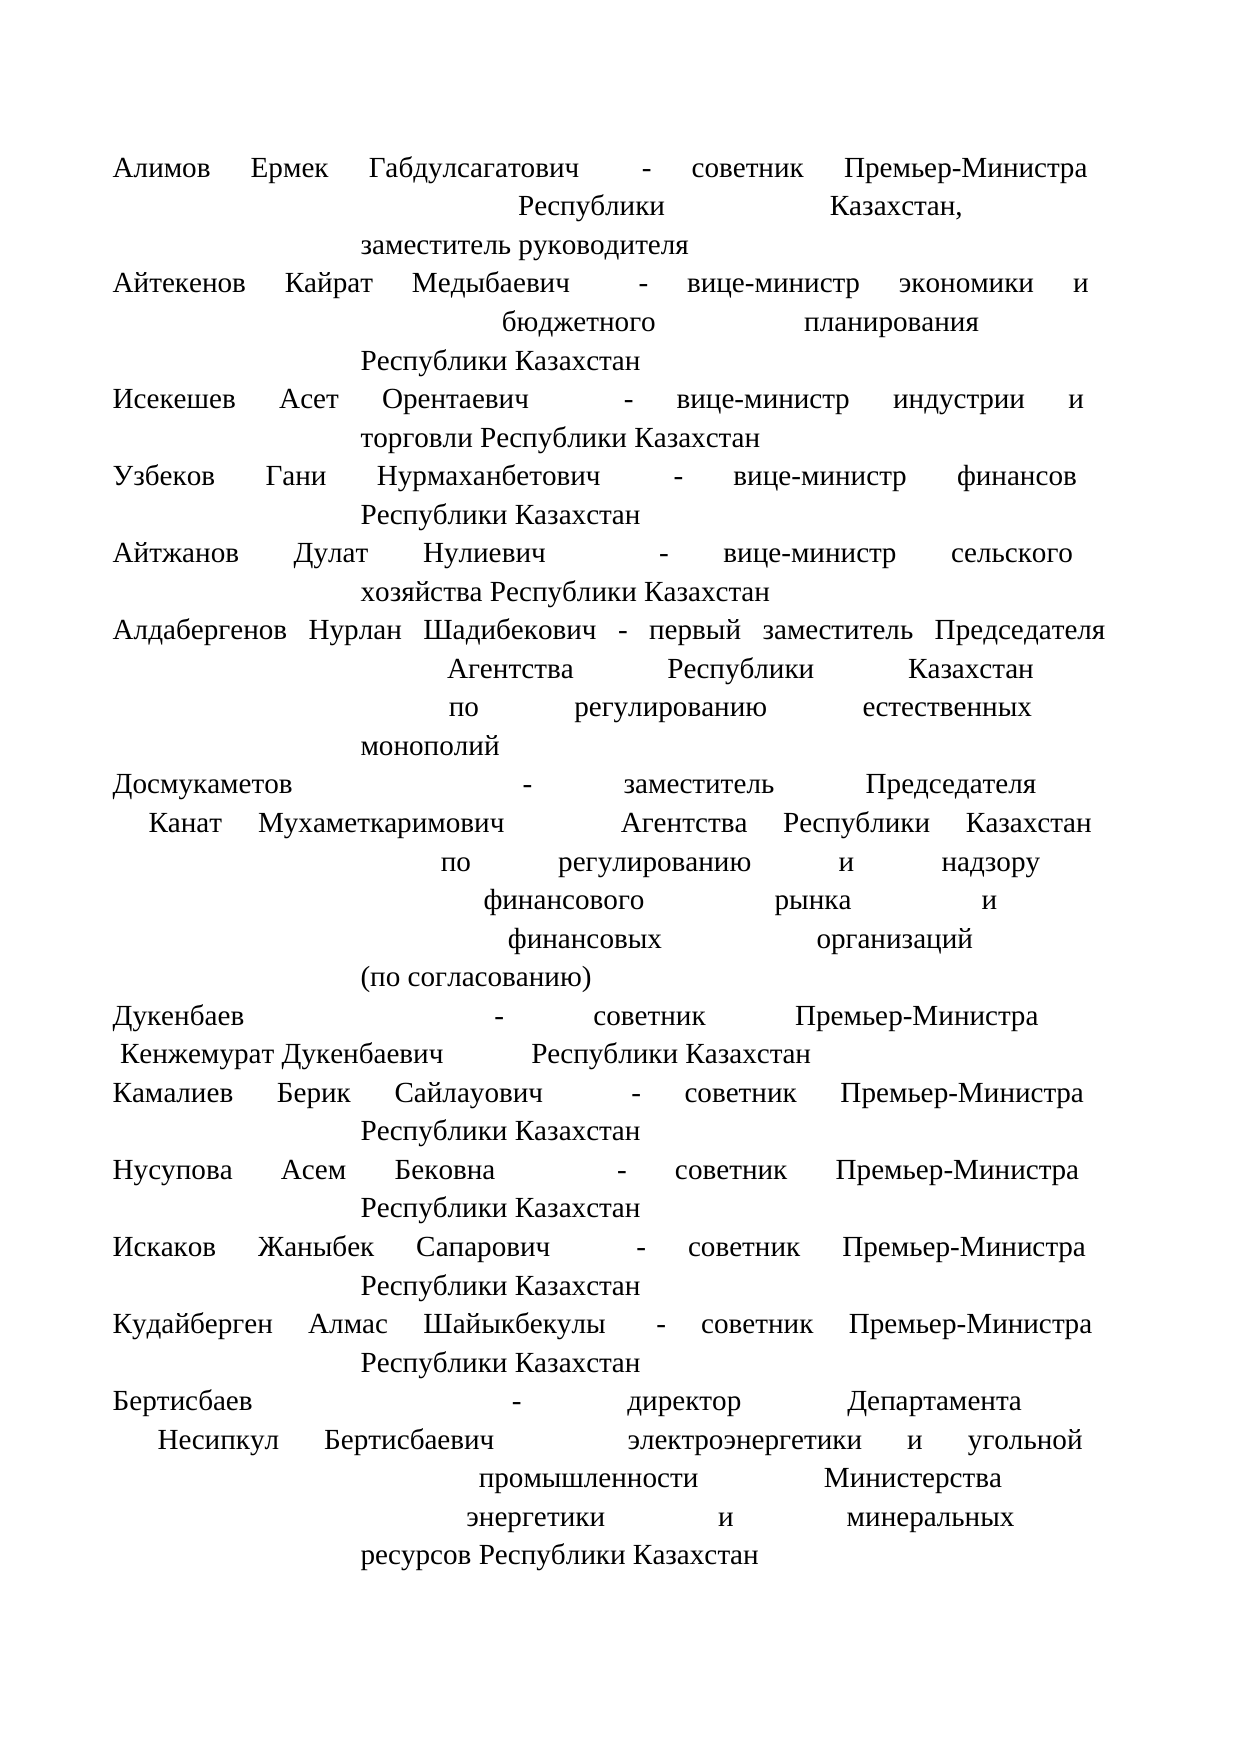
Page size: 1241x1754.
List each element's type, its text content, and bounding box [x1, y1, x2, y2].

text Узбеков Гани Нурмаханбетович - вице-министр финансов Республики Казахстан [112, 458, 1128, 530]
text Айтекенов Кайрат Медыбаевич - вице-министр экономики и бюджетного планирования Республики Казахстан [112, 266, 1128, 376]
text Искаков Жаныбек Сапарович - советник Премьер-Министра Республики Казахстан [112, 1229, 1128, 1301]
text Исекешев Асет Орентаевич - вице-министр индустрии и торговли Республики Казахстан [112, 381, 1128, 453]
text Алдабергенов Нурлан Шадибекович - первый заместитель Председателя Агентства Республики Казахстан по регулированию естественных монополий [112, 612, 1128, 762]
text Кудайберген Алмас Шайыкбекулы - советник Премьер-Министра Республики Казахстан [112, 1306, 1128, 1378]
text Досмукаметов - заместитель Председателя Канат Мухаметкаримович Агентства Республики Казахстан по регулированию и надзору финансового рынка и финансовых организаций (по согласованию) [112, 767, 1128, 993]
text Нусупова Асем Бековна - советник Премьер-Министра Республики Казахстан [112, 1152, 1128, 1224]
text Бертисбаев - директор Департамента Несипкул Бертисбаевич электроэнергетики и угольной промышленности Министерства энергетики и минеральных ресурсов Республики Казахстан [112, 1383, 1128, 1571]
text Камалиев Берик Сайлауович - советник Премьер-Министра Республики Казахстан [112, 1075, 1128, 1147]
text Алимов Ермек Габдулсагатович - советник Премьер-Министра Республики Казахстан, заместитель руководителя [112, 150, 1128, 261]
text Дукенбаев - советник Премьер-Министра Кенжемурат Дукенбаевич Республики Казахстан [112, 998, 1128, 1070]
text Айтжанов Дулат Нулиевич - вице-министр сельского хозяйства Республики Казахстан [112, 535, 1128, 607]
